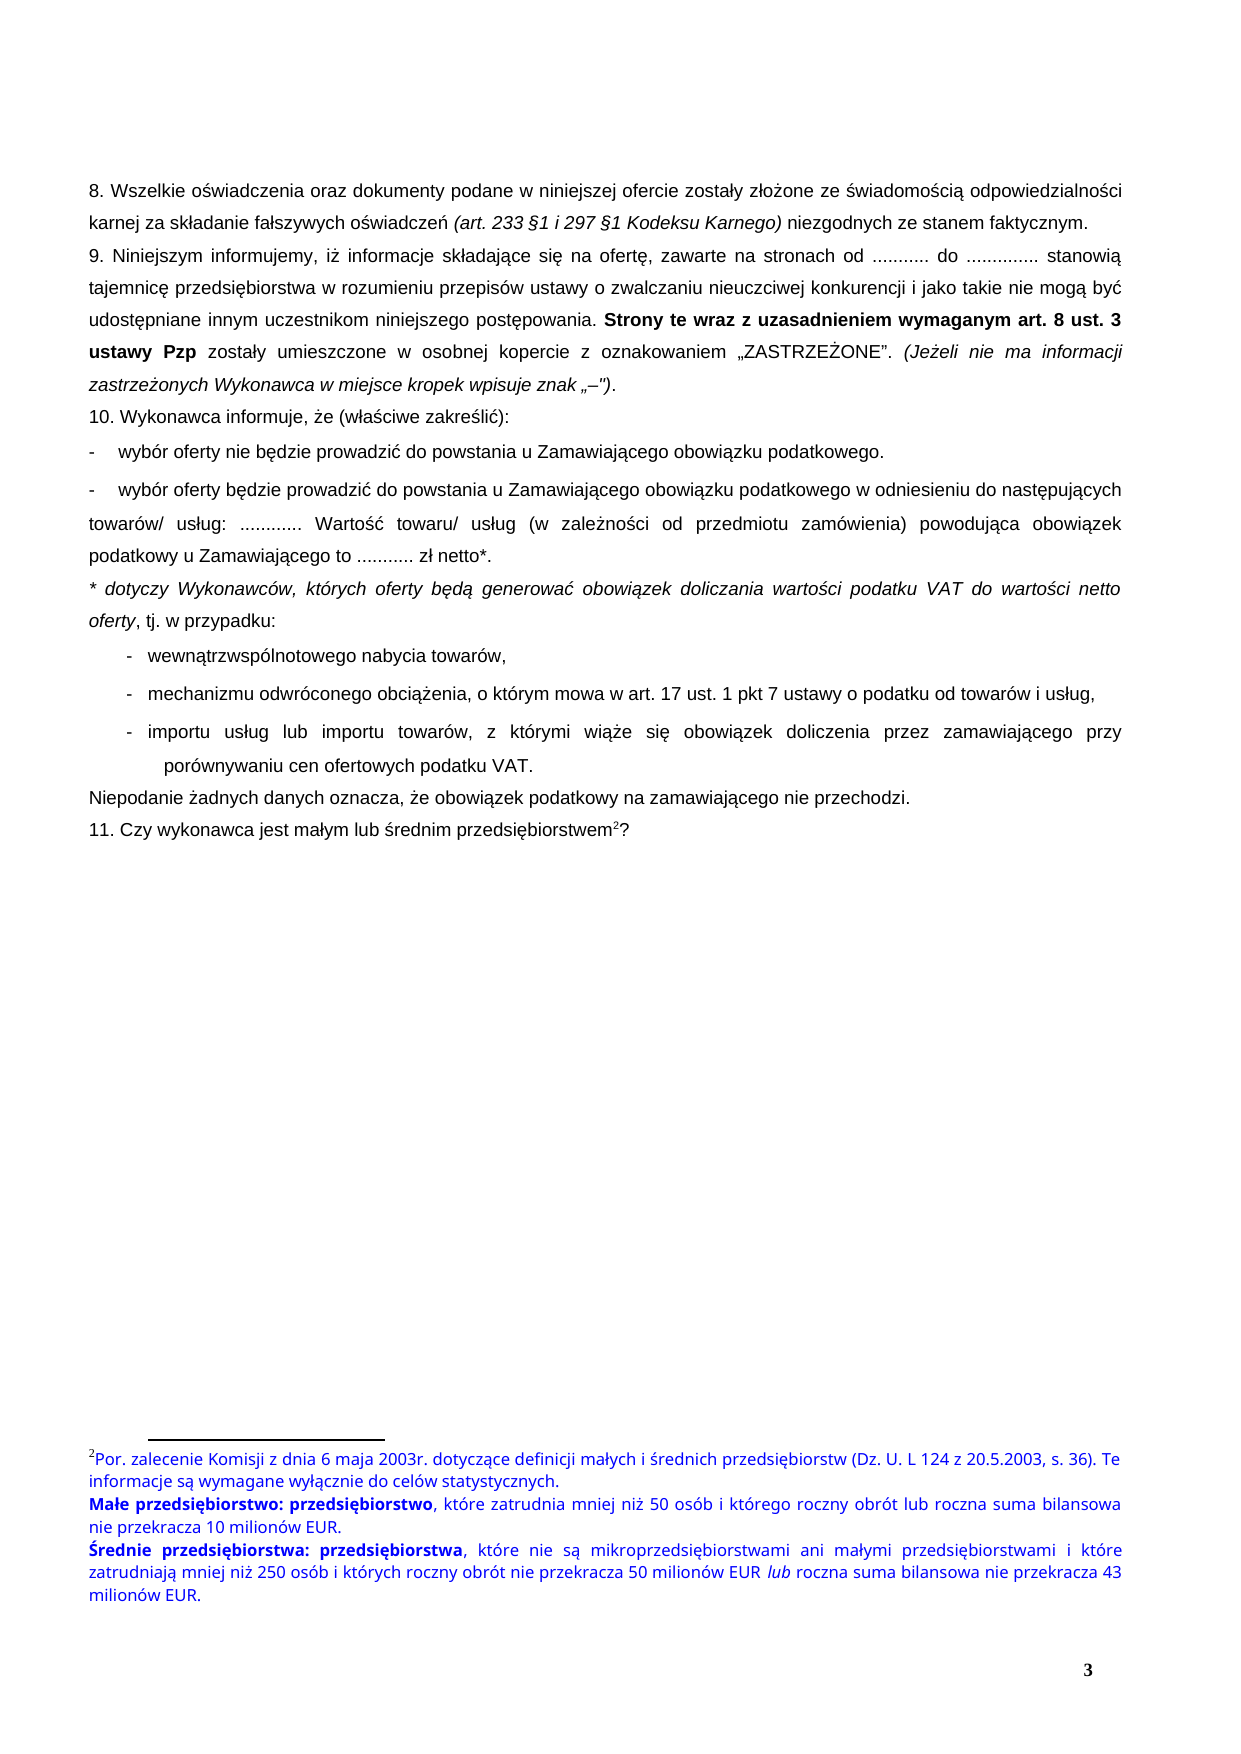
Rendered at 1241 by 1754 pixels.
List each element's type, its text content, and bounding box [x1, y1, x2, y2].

list wewnątrzwspólnotowego nabycia towarów, [126, 642, 1122, 667]
list wybór oferty będzie prowadzić do powstania u Zamawiającego obowiązku podatkowego w odniesieniu do następujących towarów/ usług: ............ Wartość towaru/ usług (w zależności od przedmiotu zamówienia) powodująca obowiązek podatkowy u Zamawiającego to ........... zł netto*. [88, 476, 1122, 567]
list mechanizmu odwróconego obciążenia, o którym mowa w art. 17 ust. 1 pkt 7 ustawy o podatku od towarów i usług, [126, 680, 1122, 706]
list wybór oferty nie będzie prowadzić do powstania u Zamawiającego obowiązku podatkowego. [88, 438, 1122, 464]
text 9. Niniejszym informujemy, iż informacje składające się na ofertę, zawarte na stronach od ........... do .............. stanowią tajemnicę przedsiębiorstwa w rozumieniu przepisów ustawy o zwalczaniu nieuczciwej konkurencji i jako takie nie mogą być udostępniane innym uczestnikom niniejszego postępowania. Strony te wraz z uzasadnieniem wymaganym art. 8 ust. 3 ustawy Pzp zostały umieszczone w osobnej kopercie z oznakowaniem „ZASTRZEŻONE”. (Jeżeli nie ma informacji zastrzeżonych Wykonawca w miejsce kropek wpisuje znak „–"). [88, 244, 1122, 395]
text 11. Czy wykonawca jest małym lub średnim przedsiębiorstwem? [88, 819, 1122, 841]
text 8. Wszelkie oświadczenia oraz dokumenty podane w niniejszej ofercie zostały złożone ze świadomością odpowiedzialności karnej za składanie fałszywych oświadczeń (art. 233 §1 i 297 §1 Kodeksu Karnego) niezgodnych ze stanem faktycznym. [88, 180, 1122, 234]
text 10. Wykonawca informuje, że (właściwe zakreślić): [88, 406, 1122, 427]
text Niepodanie żadnych danych oznacza, że obowiązek podatkowy na zamawiającego nie przechodzi. [88, 787, 1122, 808]
text * dotyczy Wykonawców, których oferty będą generować obowiązek doliczania wartości podatku VAT do wartości netto oferty, tj. w przypadku: [88, 577, 1122, 631]
list importu usług lub importu towarów, z którymi wiąże się obowiązek doliczenia przez zamawiającego przy porównywaniu cen ofertowych podatku VAT. [126, 718, 1122, 776]
